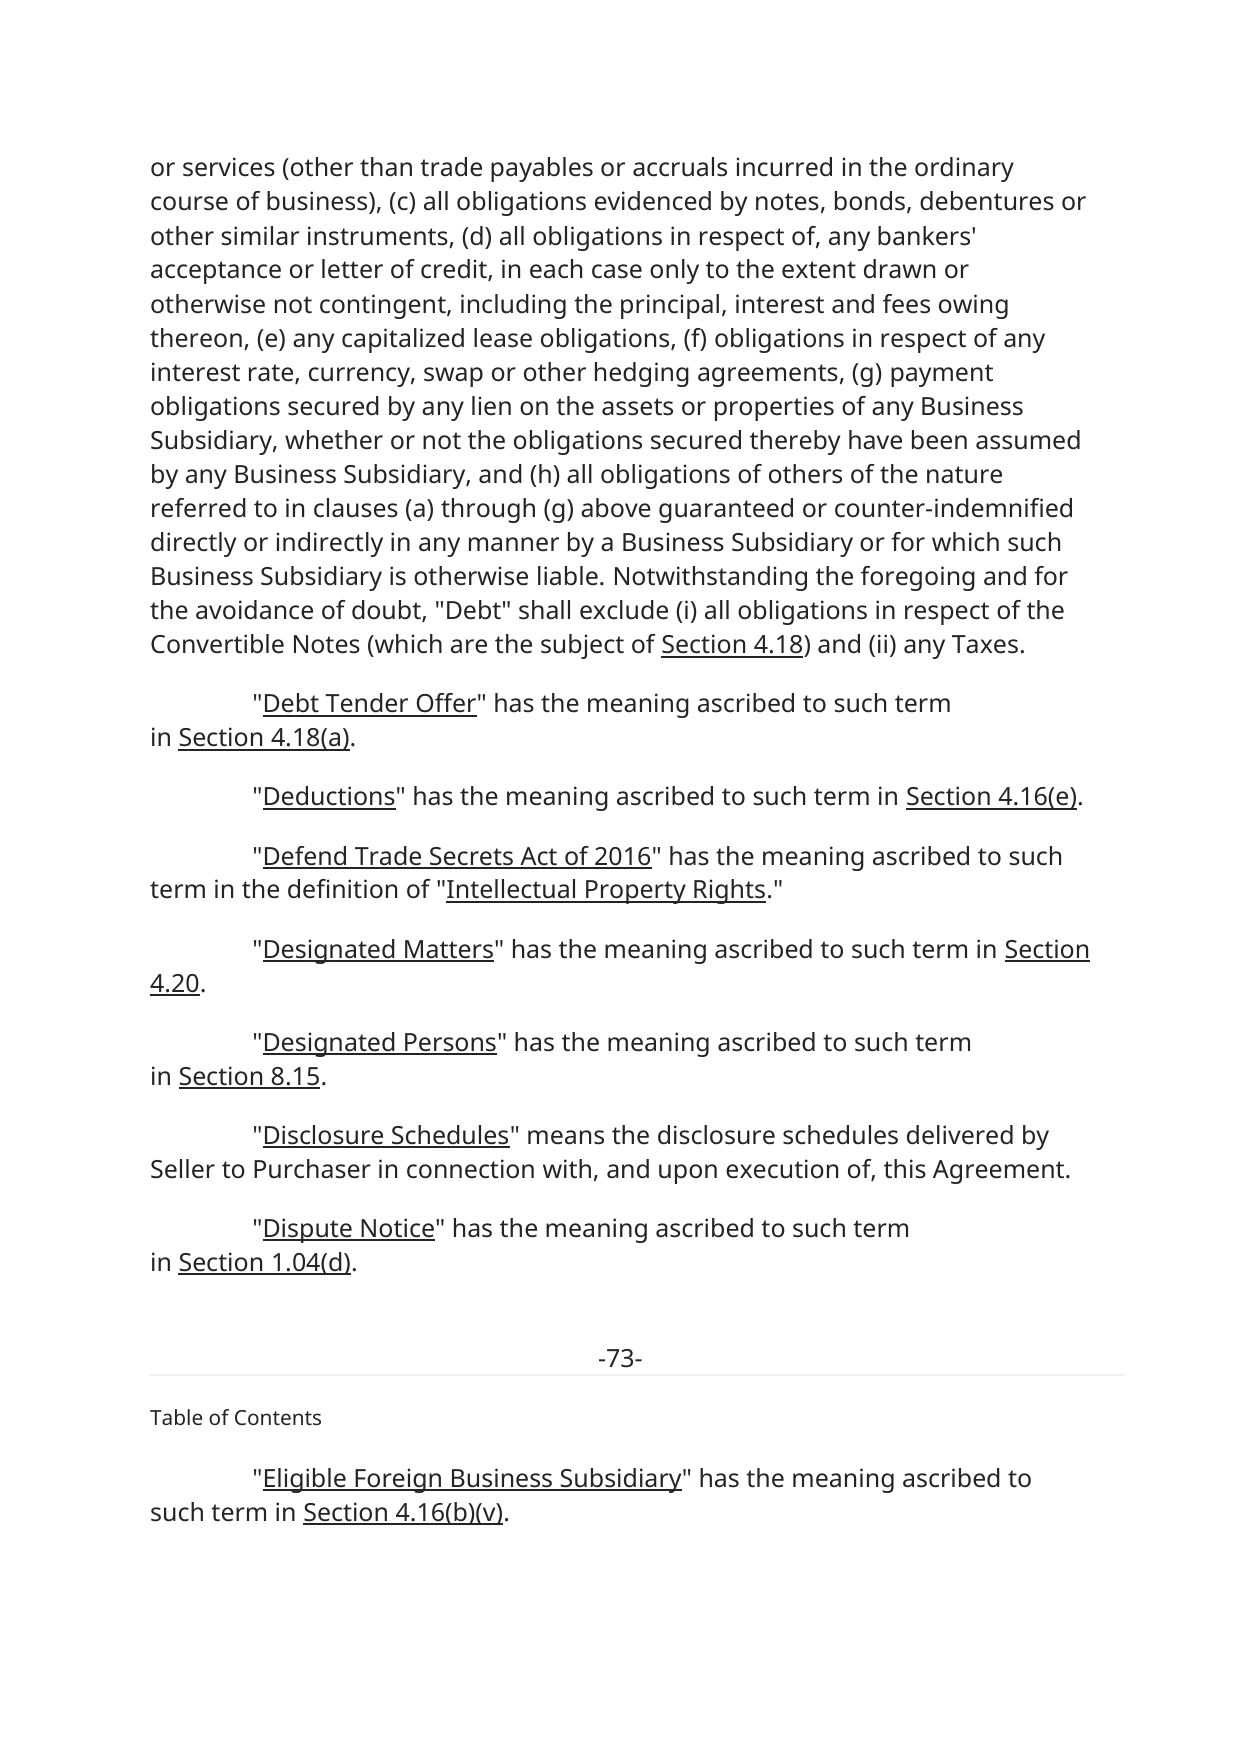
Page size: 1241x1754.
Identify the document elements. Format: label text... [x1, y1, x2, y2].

text "Eligible Foreign Business Subsidiary" has the meaning ascribed to such term in Section 4.16(b)(v). [150, 1461, 1090, 1529]
text "Designated Persons" has the meaning ascribed to such term in Section 8.15. [150, 1024, 1090, 1092]
text "Deductions" has the meaning ascribed to such term in Section 4.16(e). [150, 779, 1090, 813]
text Table of Contents [150, 1403, 1090, 1431]
text -73- [150, 1341, 1090, 1374]
text "Debt Tender Offer" has the meaning ascribed to such term in Section 4.18(a). [150, 686, 1090, 754]
text "Defend Trade Secrets Act of 2016" has the meaning ascribed to such term in the definition of "Intellectual Property Rights." [150, 838, 1090, 906]
text "Designated Matters" has the meaning ascribed to such term in Section 4.20. [150, 931, 1090, 999]
text "Disclosure Schedules" means the disclosure schedules delivered by Seller to Purchaser in connection with, and upon execution of, this Agreement. [150, 1117, 1090, 1186]
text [150, 150, 1090, 661]
text "Dispute Notice" has the meaning ascribed to such term in Section 1.04(d). [150, 1211, 1090, 1279]
